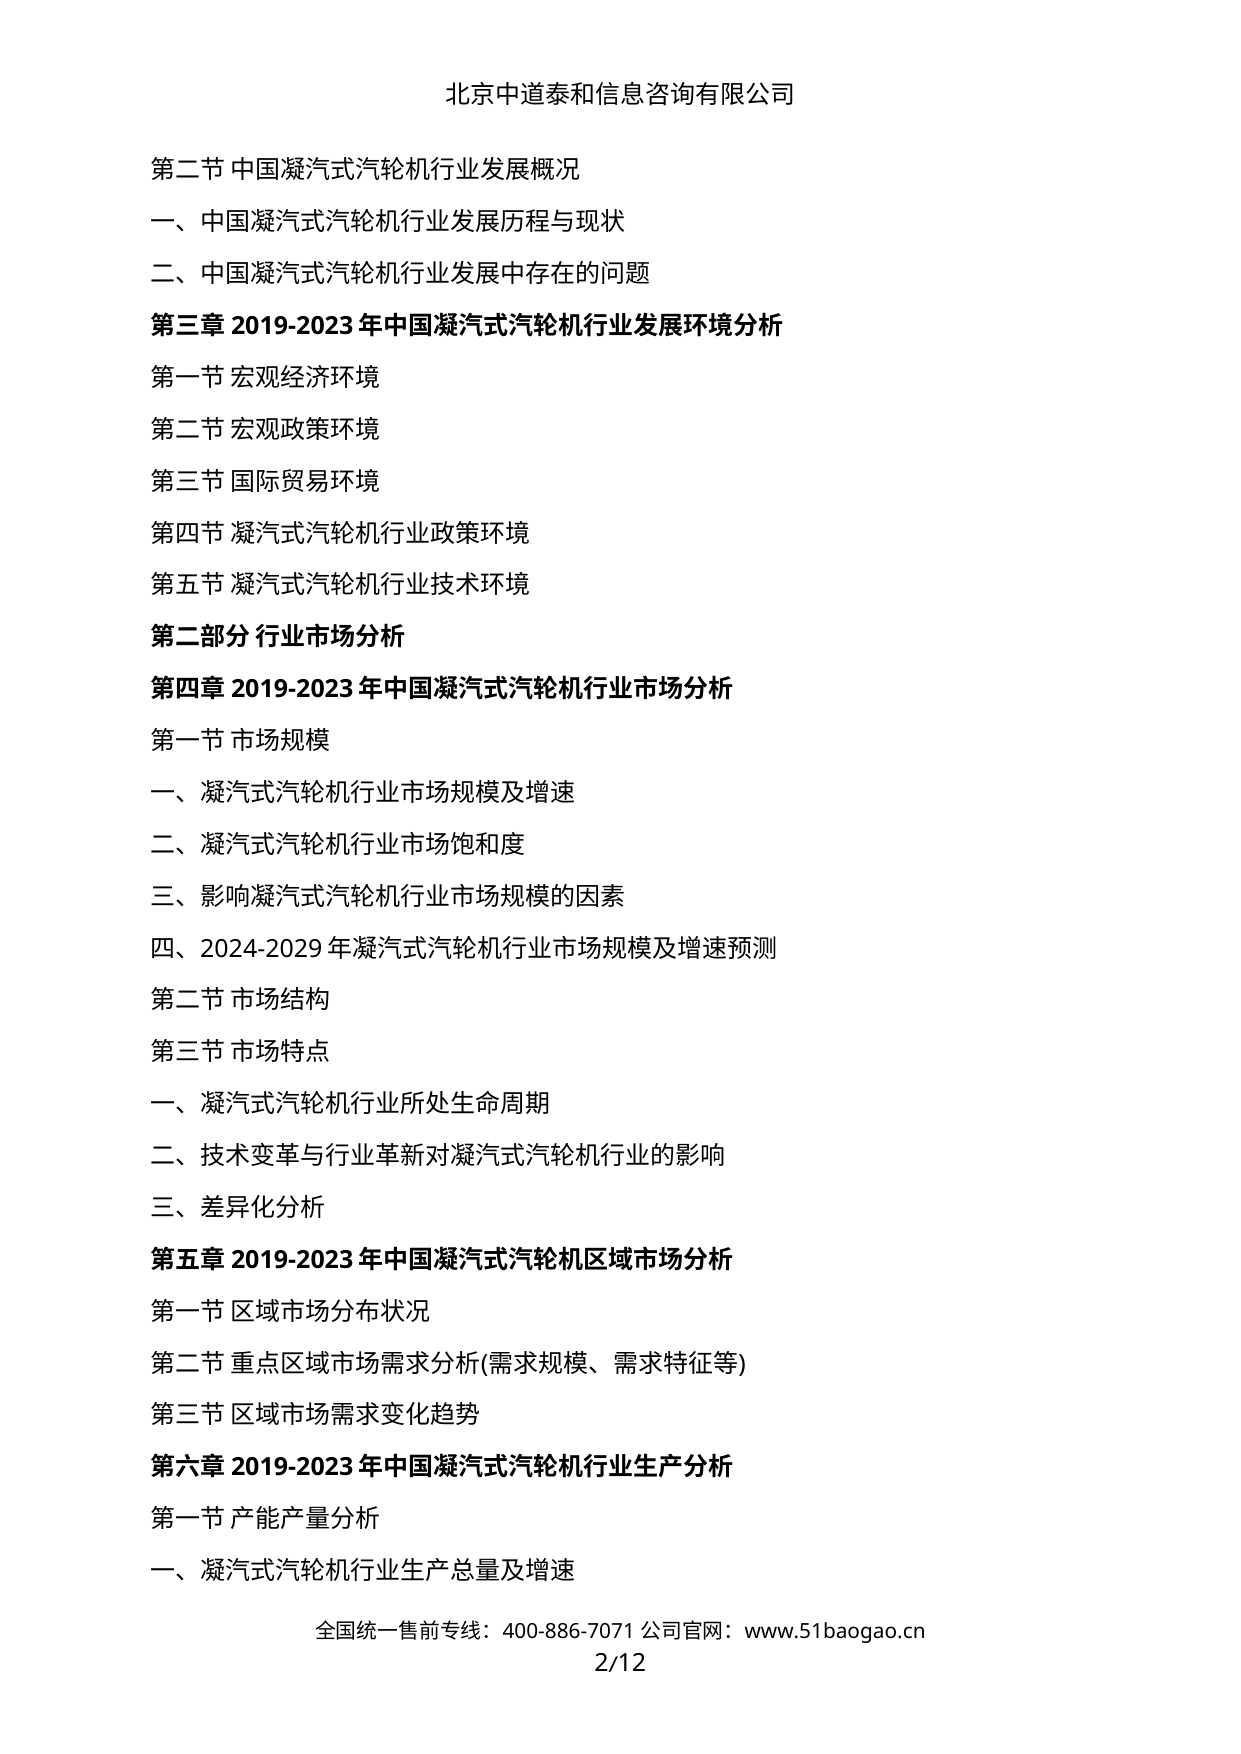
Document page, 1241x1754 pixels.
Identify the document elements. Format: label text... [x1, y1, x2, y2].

text 第二节 重点区域市场需求分析(需求规模、需求特征等) [150, 1343, 1090, 1379]
text 第二节 宏观政策环境 [150, 409, 1090, 446]
text 三、差异化分析 [150, 1187, 1090, 1224]
text 二、中国凝汽式汽轮机行业发展中存在的问题 [150, 254, 1090, 290]
text 第一节 宏观经济环境 [150, 357, 1090, 394]
text 一、凝汽式汽轮机行业所处生命周期 [150, 1084, 1090, 1120]
text 二、凝汽式汽轮机行业市场饱和度 [150, 824, 1090, 861]
text 第一节 区域市场分布状况 [150, 1291, 1090, 1327]
text 第三节 国际贸易环境 [150, 461, 1090, 497]
text 三、影响凝汽式汽轮机行业市场规模的因素 [150, 876, 1090, 912]
text 第三节 市场特点 [150, 1032, 1090, 1068]
text 第三章 2019-2023年中国凝汽式汽轮机行业发展环境分析 [150, 306, 1090, 342]
text 一、凝汽式汽轮机行业市场规模及增速 [150, 772, 1090, 809]
text 一、中国凝汽式汽轮机行业发展历程与现状 [150, 202, 1090, 238]
text 四、2024-2029年凝汽式汽轮机行业市场规模及增速预测 [150, 928, 1090, 964]
text 二、技术变革与行业革新对凝汽式汽轮机行业的影响 [150, 1136, 1090, 1172]
text 一、凝汽式汽轮机行业生产总量及增速 [150, 1551, 1090, 1587]
text 第一节 市场规模 [150, 721, 1090, 757]
text 第一节 产能产量分析 [150, 1499, 1090, 1535]
text 第五章 2019-2023年中国凝汽式汽轮机区域市场分析 [150, 1239, 1090, 1276]
text 第二节 中国凝汽式汽轮机行业发展概况 [150, 150, 1090, 186]
text 第二部分 行业市场分析 [150, 617, 1090, 653]
text 第五节 凝汽式汽轮机行业技术环境 [150, 565, 1090, 601]
text 第四章 2019-2023年中国凝汽式汽轮机行业市场分析 [150, 669, 1090, 705]
text 第四节 凝汽式汽轮机行业政策环境 [150, 513, 1090, 549]
text 第六章 2019-2023年中国凝汽式汽轮机行业生产分析 [150, 1447, 1090, 1483]
text 第三节 区域市场需求变化趋势 [150, 1395, 1090, 1431]
text 第二节 市场结构 [150, 980, 1090, 1016]
